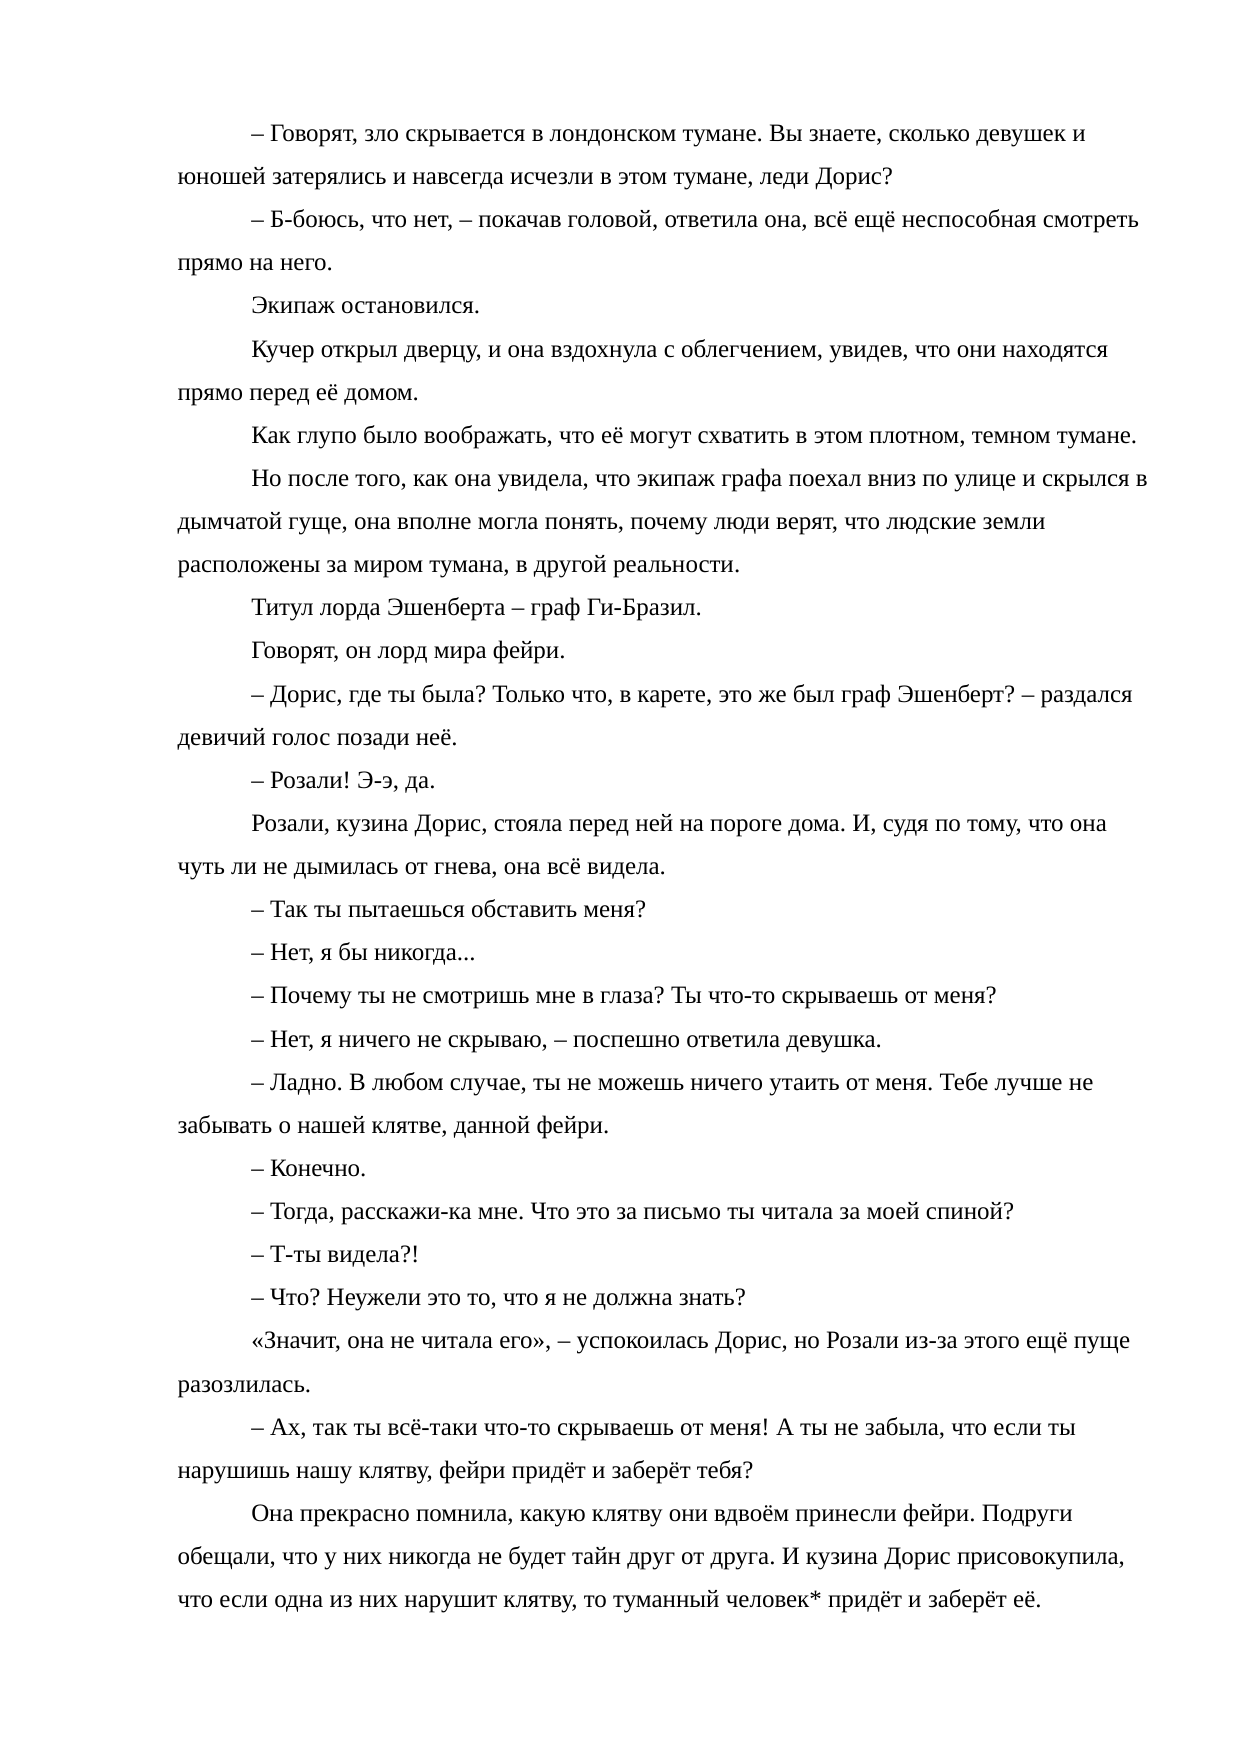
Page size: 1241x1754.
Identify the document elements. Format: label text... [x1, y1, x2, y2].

text Розали, кузина Дорис, стояла перед ней на пороге дома. И, судя по тому, что она чуть ли не дымилась от гнева, она всё видела. [177, 808, 1152, 880]
text – Розали! Э-э, да. [177, 765, 1152, 794]
text Она прекрасно помнила, какую клятву они вдвоём принесли фейри. Подруги обещали, что у них никогда не будет тайн друг от друга. И кузина Дорис присовокупила, что если одна из них нарушит клятву, то туманный человек* придёт и заберёт её. [177, 1498, 1152, 1613]
text «Значит, она не читала его», – успокоилась Дорис, но Розали из-за этого ещё пуще разозлилась. [177, 1326, 1152, 1397]
text – Что? Неужели это то, что я не должна знать? [177, 1282, 1152, 1311]
text – Б-боюсь, что нет, – покачав головой, ответила она, всё ещё неспособная смотреть прямо на него. [177, 204, 1152, 276]
text Но после того, как она увидела, что экипаж графа поехал вниз по улице и скрылся в дымчатой гуще, она вполне могла понять, почему люди верят, что людские земли расположены за миром тумана, в другой реальности. [177, 463, 1152, 578]
text – Конечно. [177, 1153, 1152, 1182]
text Как глупо было воображать, что её могут схватить в этом плотном, темном тумане. [177, 420, 1152, 449]
text – Ах, так ты всё-таки что-то скрываешь от меня! А ты не забыла, что если ты нарушишь нашу клятву, фейри придёт и заберёт тебя? [177, 1412, 1152, 1484]
text – Нет, я бы никогда... [177, 937, 1152, 966]
text – Ладно. В любом случае, ты не можешь ничего утаить от меня. Тебе лучше не забывать о нашей клятве, данной фейри. [177, 1067, 1152, 1139]
text – Т-ты видела?! [177, 1239, 1152, 1268]
text – Почему ты не смотришь мне в глаза? Ты что-то скрываешь от меня? [177, 981, 1152, 1009]
text Кучер открыл дверцу, и она вздохнула с облегчением, увидев, что они находятся прямо перед её домом. [177, 334, 1152, 406]
text – Дорис, где ты была? Только что, в карете, это же был граф Эшенберт? – раздался девичий голос позади неё. [177, 679, 1152, 751]
text – Так ты пытаешься обставить меня? [177, 894, 1152, 923]
text Говорят, он лорд мира фейри. [177, 636, 1152, 664]
text – Тогда, расскажи-ка мне. Что это за письмо ты читала за моей спиной? [177, 1196, 1152, 1225]
text Титул лорда Эшенберта – граф Ги-Бразил. [177, 592, 1152, 621]
text – Говорят, зло скрывается в лондонском тумане. Вы знаете, сколько девушек и юношей затерялись и навсегда исчезли в этом тумане, леди Дорис? [177, 118, 1152, 190]
text – Нет, я ничего не скрываю, – поспешно ответила девушка. [177, 1024, 1152, 1052]
text Экипаж остановился. [177, 291, 1152, 319]
